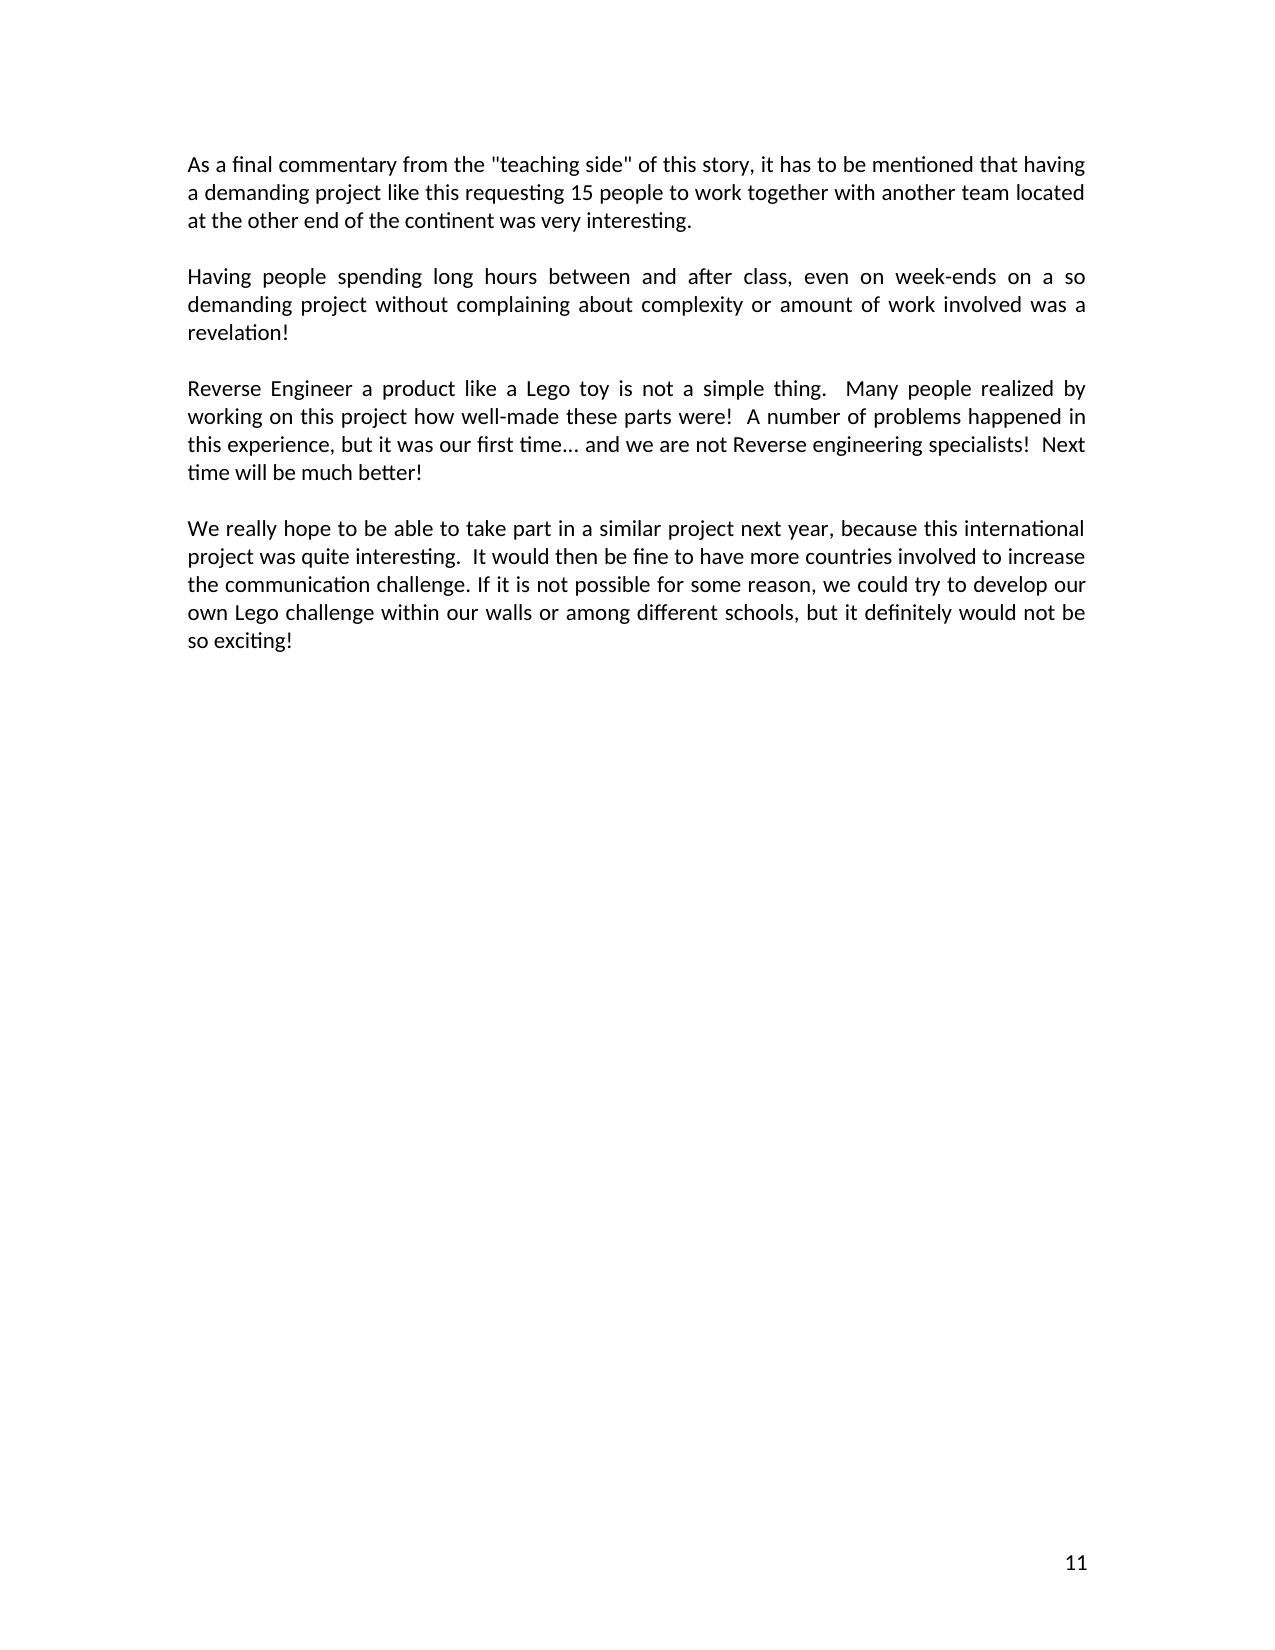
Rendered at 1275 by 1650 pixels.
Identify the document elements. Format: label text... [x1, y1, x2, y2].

text As a final commentary from the "teaching side" of this story, it has to be mentioned that having a demanding project like this requesting 15 people to work together with another team located at the other end of the continent was very interesting. [187, 150, 1087, 234]
text Reverse Engineer a product like a Lego toy is not a simple thing. Many people realized by working on this project how well-made these parts were! A number of problems happened in this experience, but it was our first time... and we are not Reverse engineering specialists! Next time will be much better! [187, 374, 1087, 486]
text We really hope to be able to take part in a similar project next year, because this international project was quite interesting. It would then be fine to have more countries involved to increase the communication challenge. If it is not possible for some reason, we could try to develop our own Lego challenge within our walls or among different schools, but it definitely would not be so exciting! [187, 514, 1087, 654]
text Having people spending long hours between and after class, even on week-ends on a so demanding project without complaining about complexity or amount of work involved was a revelation! [187, 262, 1087, 346]
